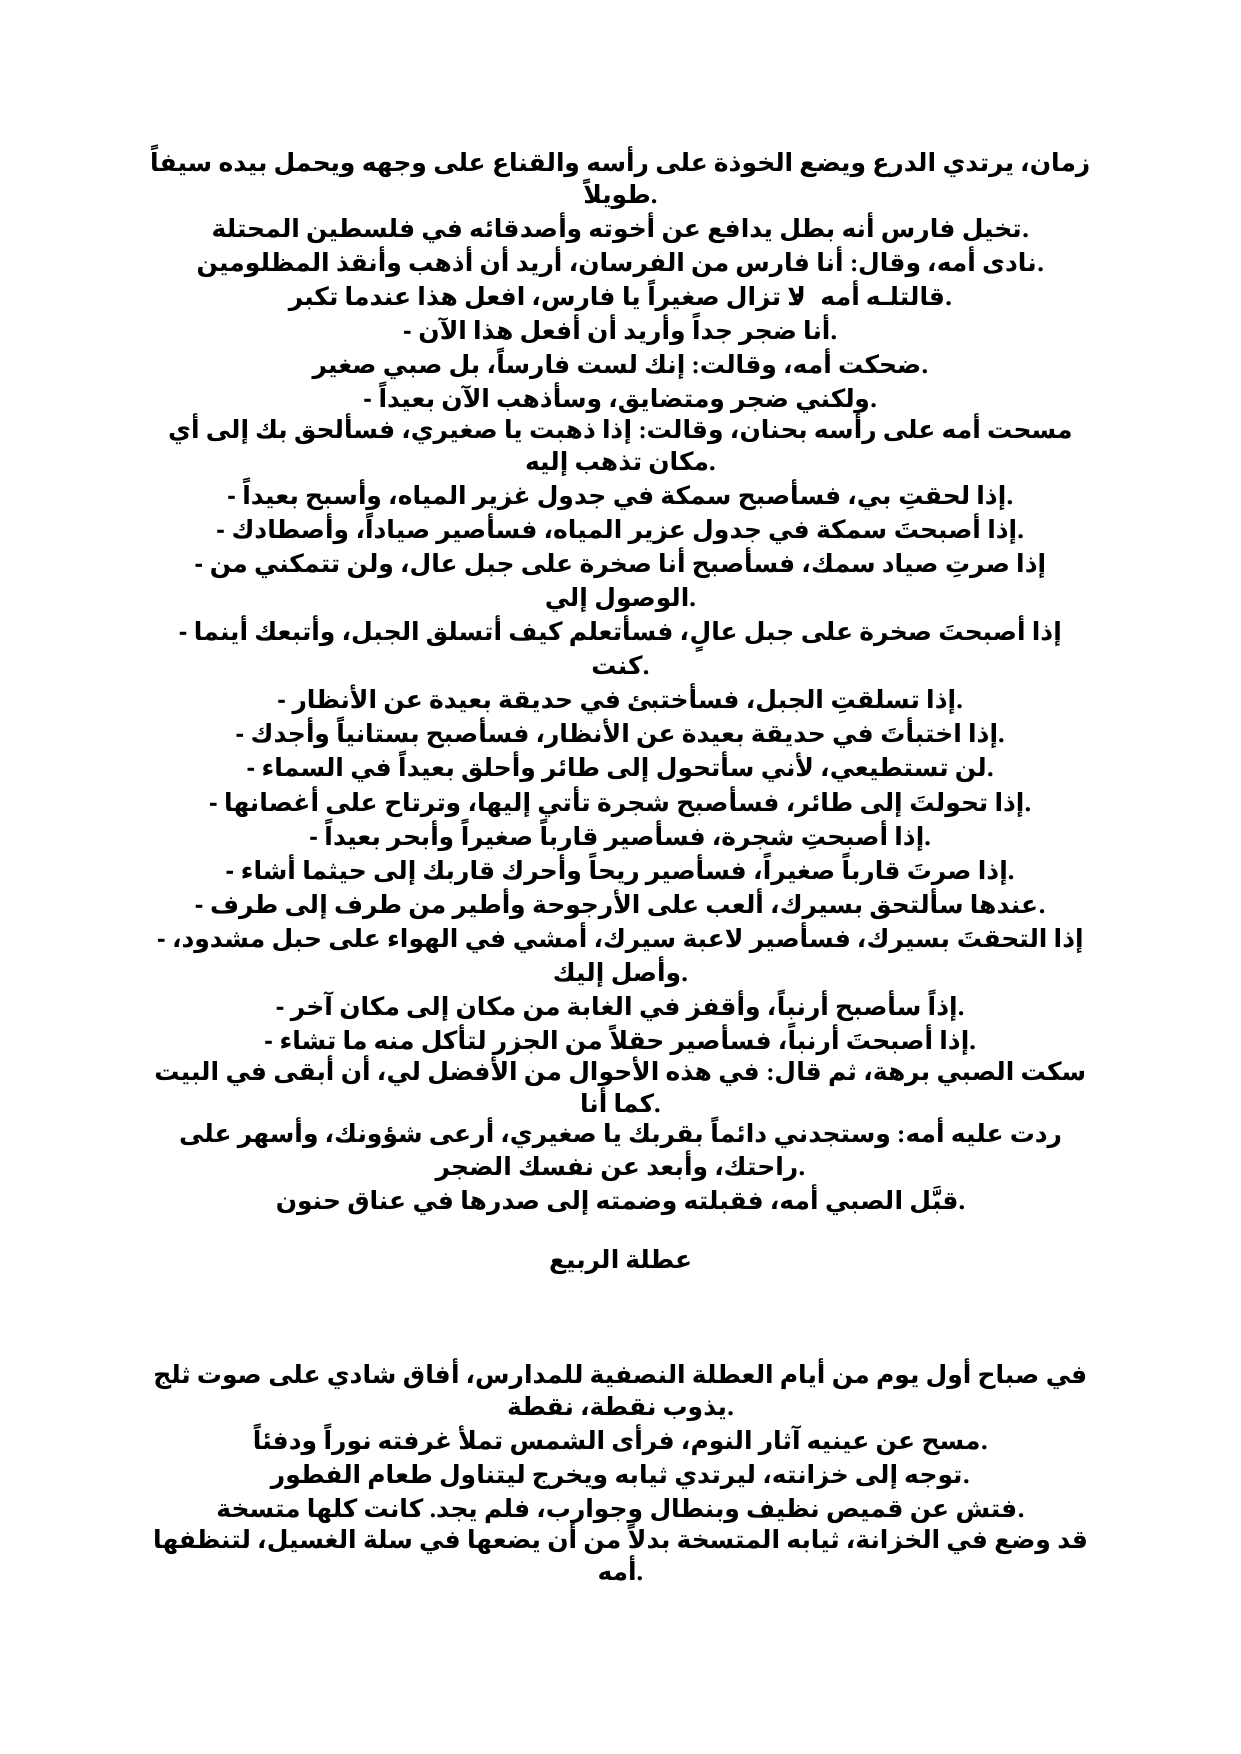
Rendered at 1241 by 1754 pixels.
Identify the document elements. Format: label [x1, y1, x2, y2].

text [148, 148, 1093, 1588]
